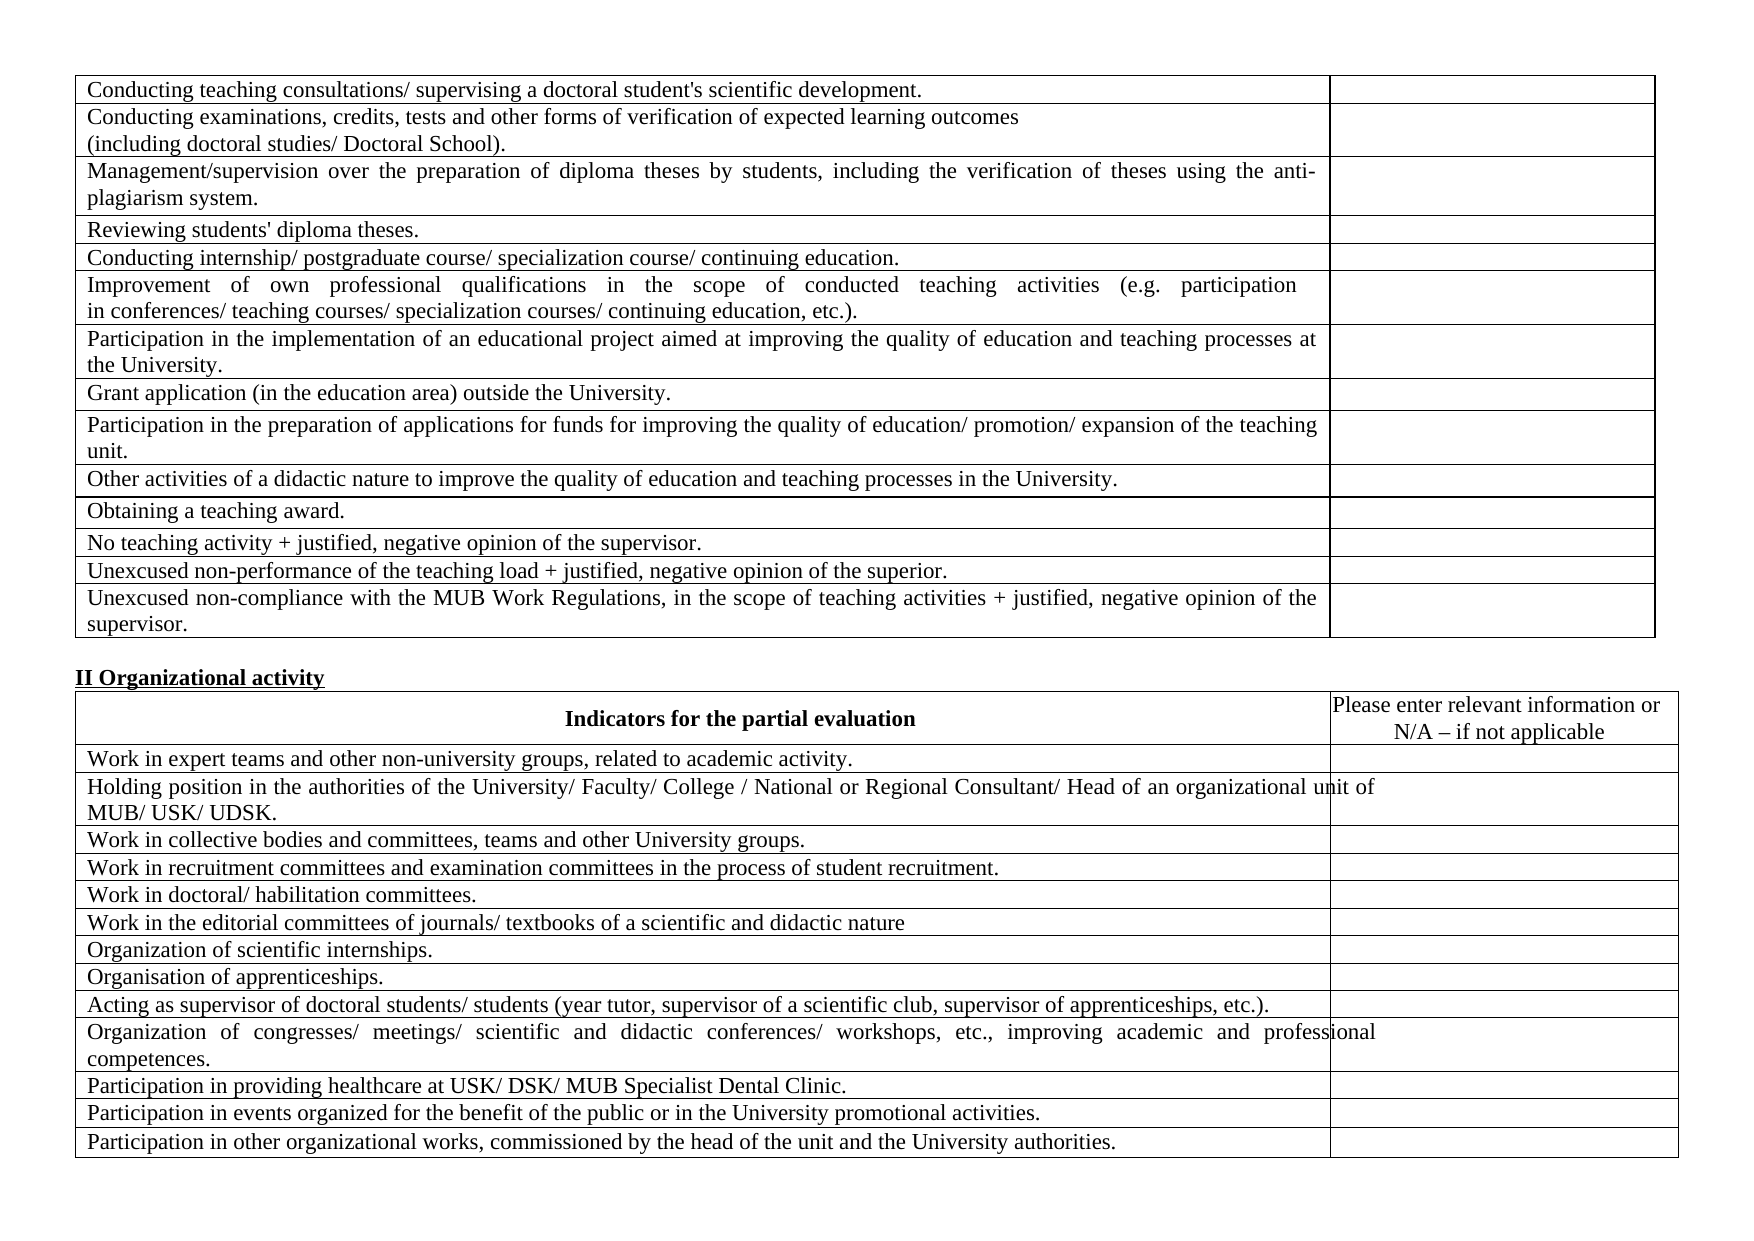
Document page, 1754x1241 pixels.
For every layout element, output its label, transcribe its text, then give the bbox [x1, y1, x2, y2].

table_cell Conducting examinations, credits, tests and other forms of verification of expected learning outcomes (including doctoral studies/ Doctoral School). [76, 104, 1329, 156]
table_cell Management/supervision over the preparation of diploma theses by students, including the verification of theses using the anti-plagiarism system. [76, 157, 1329, 215]
table_cell [1331, 529, 1654, 556]
table_cell [1331, 1018, 1678, 1071]
table_cell [1331, 991, 1678, 1017]
table_cell [1331, 216, 1654, 243]
table_cell [1331, 936, 1678, 962]
table_cell [1331, 325, 1654, 378]
table_cell Holding position in the authorities of the University/ Faculty/ College / National or Regional Consultant/ Head of an organizational unit of MUB/ USK/ UDSK. [76, 773, 1330, 825]
table_cell Unexcused non-compliance with the MUB Work Regulations, in the scope of teaching activities + justified, negative opinion of the supervisor. [76, 584, 1329, 637]
table_cell Organization of congresses/ meetings/ scientific and didactic conferences/ workshops, etc., improving academic and professional competences. [76, 1018, 1330, 1071]
table_header Please enter relevant information or N/A – if not applicable [1331, 692, 1678, 744]
table_cell [1331, 773, 1678, 825]
table_cell [1331, 1128, 1678, 1157]
table_cell Acting as supervisor of doctoral students/ students (year tutor, supervisor of a scientific club, supervisor of apprenticeships, etc.). [76, 991, 1330, 1017]
table_cell Conducting teaching consultations/ supervising a doctoral student's scientific development. [76, 76, 1329, 102]
table_cell [1331, 157, 1654, 215]
table_cell [1331, 498, 1654, 528]
table_cell Work in collective bodies and committees, teams and other University groups. [76, 826, 1330, 853]
table_cell Improvement of own professional qualifications in the scope of conducted teaching activities (e.g. participation in conferences/ teaching courses/ specialization courses/ continuing education, etc.). [76, 271, 1329, 324]
table_cell [1331, 411, 1654, 464]
table_cell Conducting internship/ postgraduate course/ specialization course/ continuing education. [76, 244, 1329, 270]
table_cell Participation in the preparation of applications for funds for improving the quality of education/ promotion/ expansion of the teaching unit. [76, 411, 1329, 464]
table_cell Unexcused non-performance of the teaching load + justified, negative opinion of the superior. [76, 557, 1329, 583]
table_cell [1331, 909, 1678, 935]
table_cell Work in the editorial committees of journals/ textbooks of a scientific and didactic nature [76, 909, 1330, 935]
table_cell [1331, 271, 1654, 324]
table_cell [1331, 964, 1678, 990]
table_cell [1331, 104, 1654, 156]
table_cell Participation in events organized for the benefit of the public or in the University promotional activities. [76, 1099, 1330, 1127]
table_cell [1331, 465, 1654, 496]
table_cell [1331, 826, 1678, 853]
table_cell [1331, 557, 1654, 583]
table_cell [1331, 1099, 1678, 1127]
table_cell Work in doctoral/ habilitation committees. [76, 881, 1330, 908]
table_cell Participation in the implementation of an educational project aimed at improving the quality of education and teaching processes at the University. [76, 325, 1329, 378]
table_cell Organization of scientific internships. [76, 936, 1330, 962]
table_cell [1331, 584, 1654, 637]
table_cell Reviewing students' diploma theses. [76, 216, 1329, 243]
table_header Indicators for the partial evaluation [76, 692, 1330, 744]
table_cell Work in recruitment committees and examination committees in the process of student recruitment. [76, 854, 1330, 880]
table_cell [1331, 745, 1678, 772]
text II Organizational activity [75, 664, 1679, 691]
table_cell Participation in providing healthcare at USK/ DSK/ MUB Specialist Dental Clinic. [76, 1072, 1330, 1098]
table_cell Organisation of apprenticeships. [76, 964, 1330, 990]
table_cell [1331, 881, 1678, 908]
table_cell [1331, 854, 1678, 880]
table_cell Work in expert teams and other non-university groups, related to academic activity. [76, 745, 1330, 772]
table_cell [1331, 244, 1654, 270]
table_cell No teaching activity + justified, negative opinion of the supervisor. [76, 529, 1329, 556]
table_cell Obtaining a teaching award. [76, 498, 1329, 528]
table_cell Participation in other organizational works, commissioned by the head of the unit and the University authorities. [76, 1128, 1330, 1157]
table_cell Other activities of a didactic nature to improve the quality of education and teaching processes in the University. [76, 465, 1329, 496]
table_cell [1331, 1072, 1678, 1098]
table_cell [1331, 379, 1654, 410]
table_cell [1331, 76, 1654, 102]
table_cell Grant application (in the education area) outside the University. [76, 379, 1329, 410]
